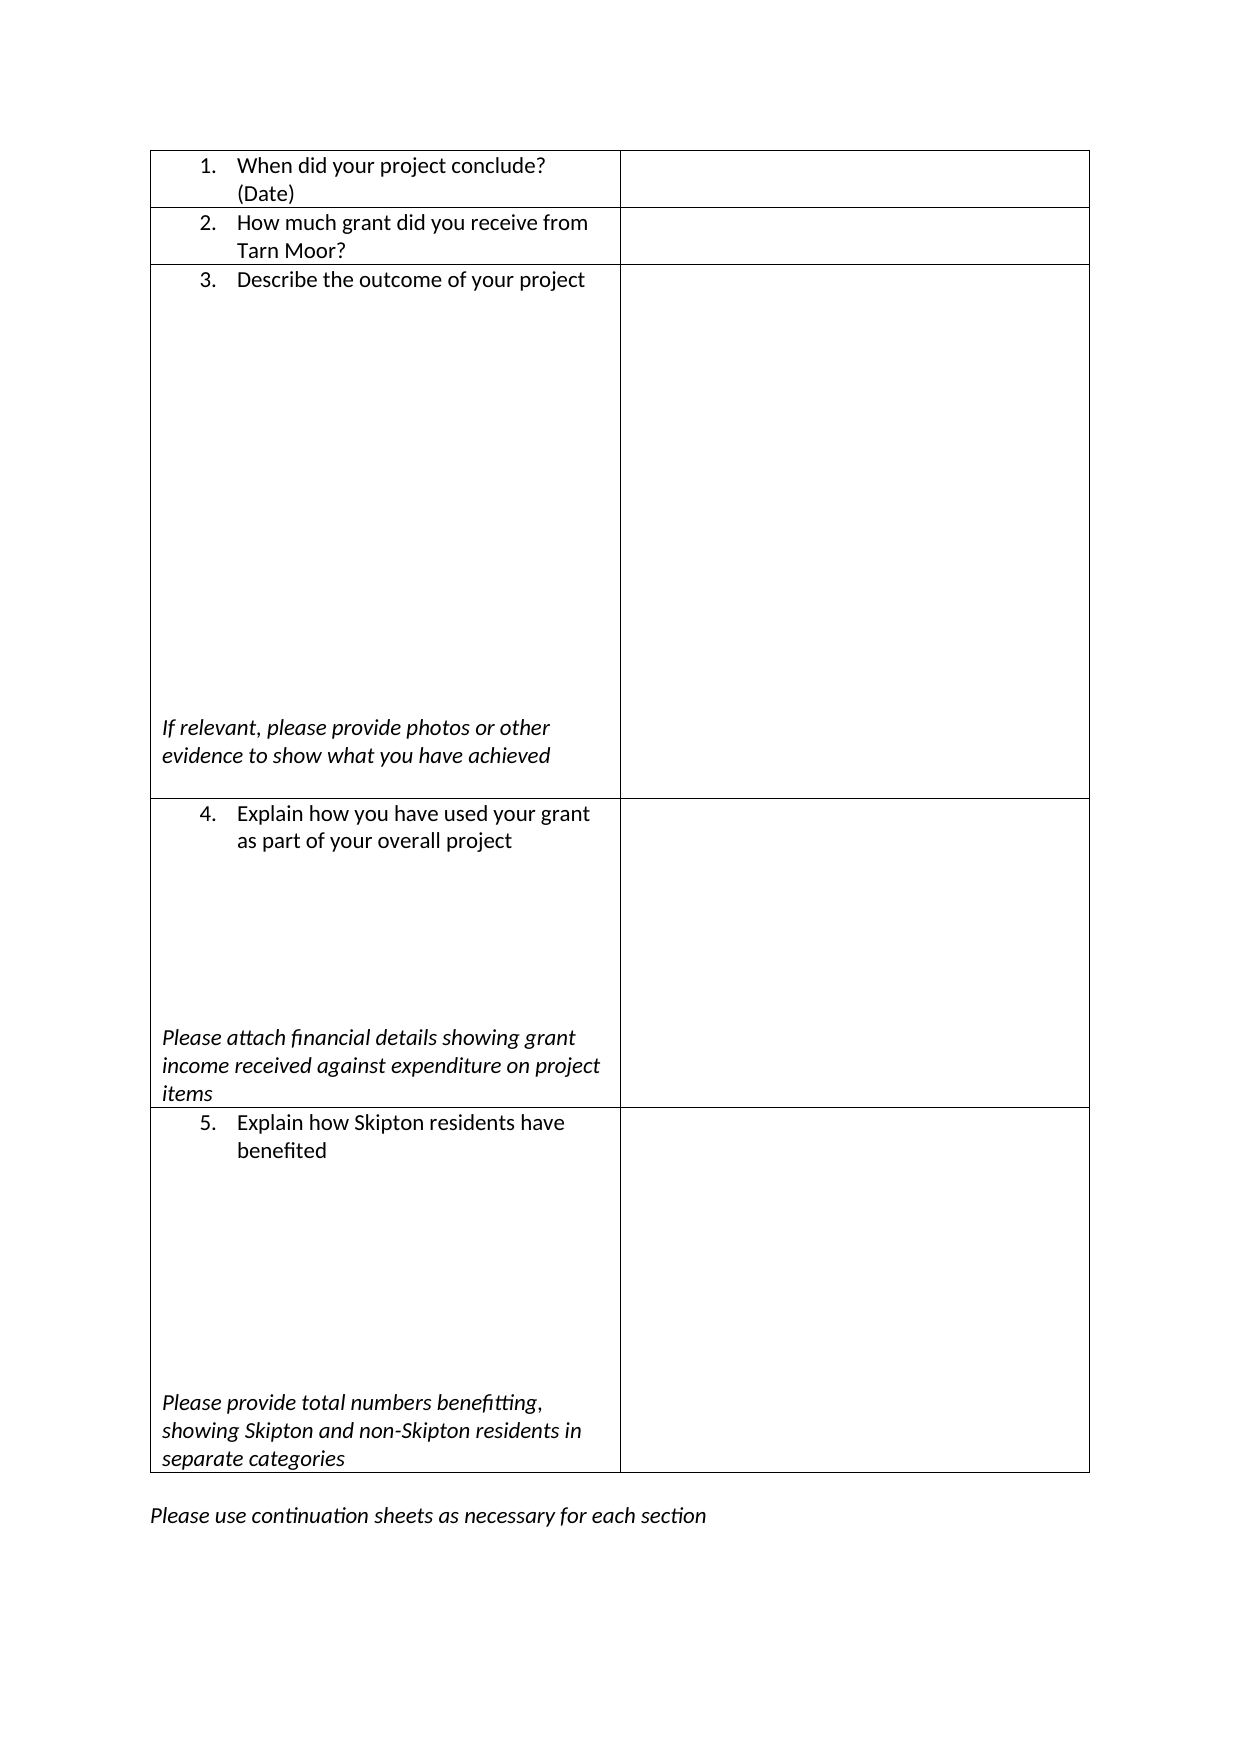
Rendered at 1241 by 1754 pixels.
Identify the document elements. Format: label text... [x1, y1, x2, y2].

table_header When did your project conclude? (Date) [151, 151, 620, 207]
table_cell Explain how Skipton residents have benefited Please provide total numbers benefitting, showing Skipton and non-Skipton residents in separate categories [151, 1108, 620, 1472]
table_cell [621, 799, 1089, 1107]
table_cell [621, 208, 1089, 264]
table_cell [621, 1108, 1089, 1472]
table_cell Describe the outcome of your project If relevant, please provide photos or other evidence to show what you have achieved [151, 265, 620, 798]
text Please use continuation sheets as necessary for each section [150, 1501, 1090, 1529]
table_cell How much grant did you receive from Tarn Moor? [151, 208, 620, 264]
table_cell Explain how you have used your grant as part of your overall project Please attach financial details showing grant income received against expenditure on project items [151, 799, 620, 1107]
table_header [621, 151, 1089, 207]
table_cell [621, 265, 1089, 798]
